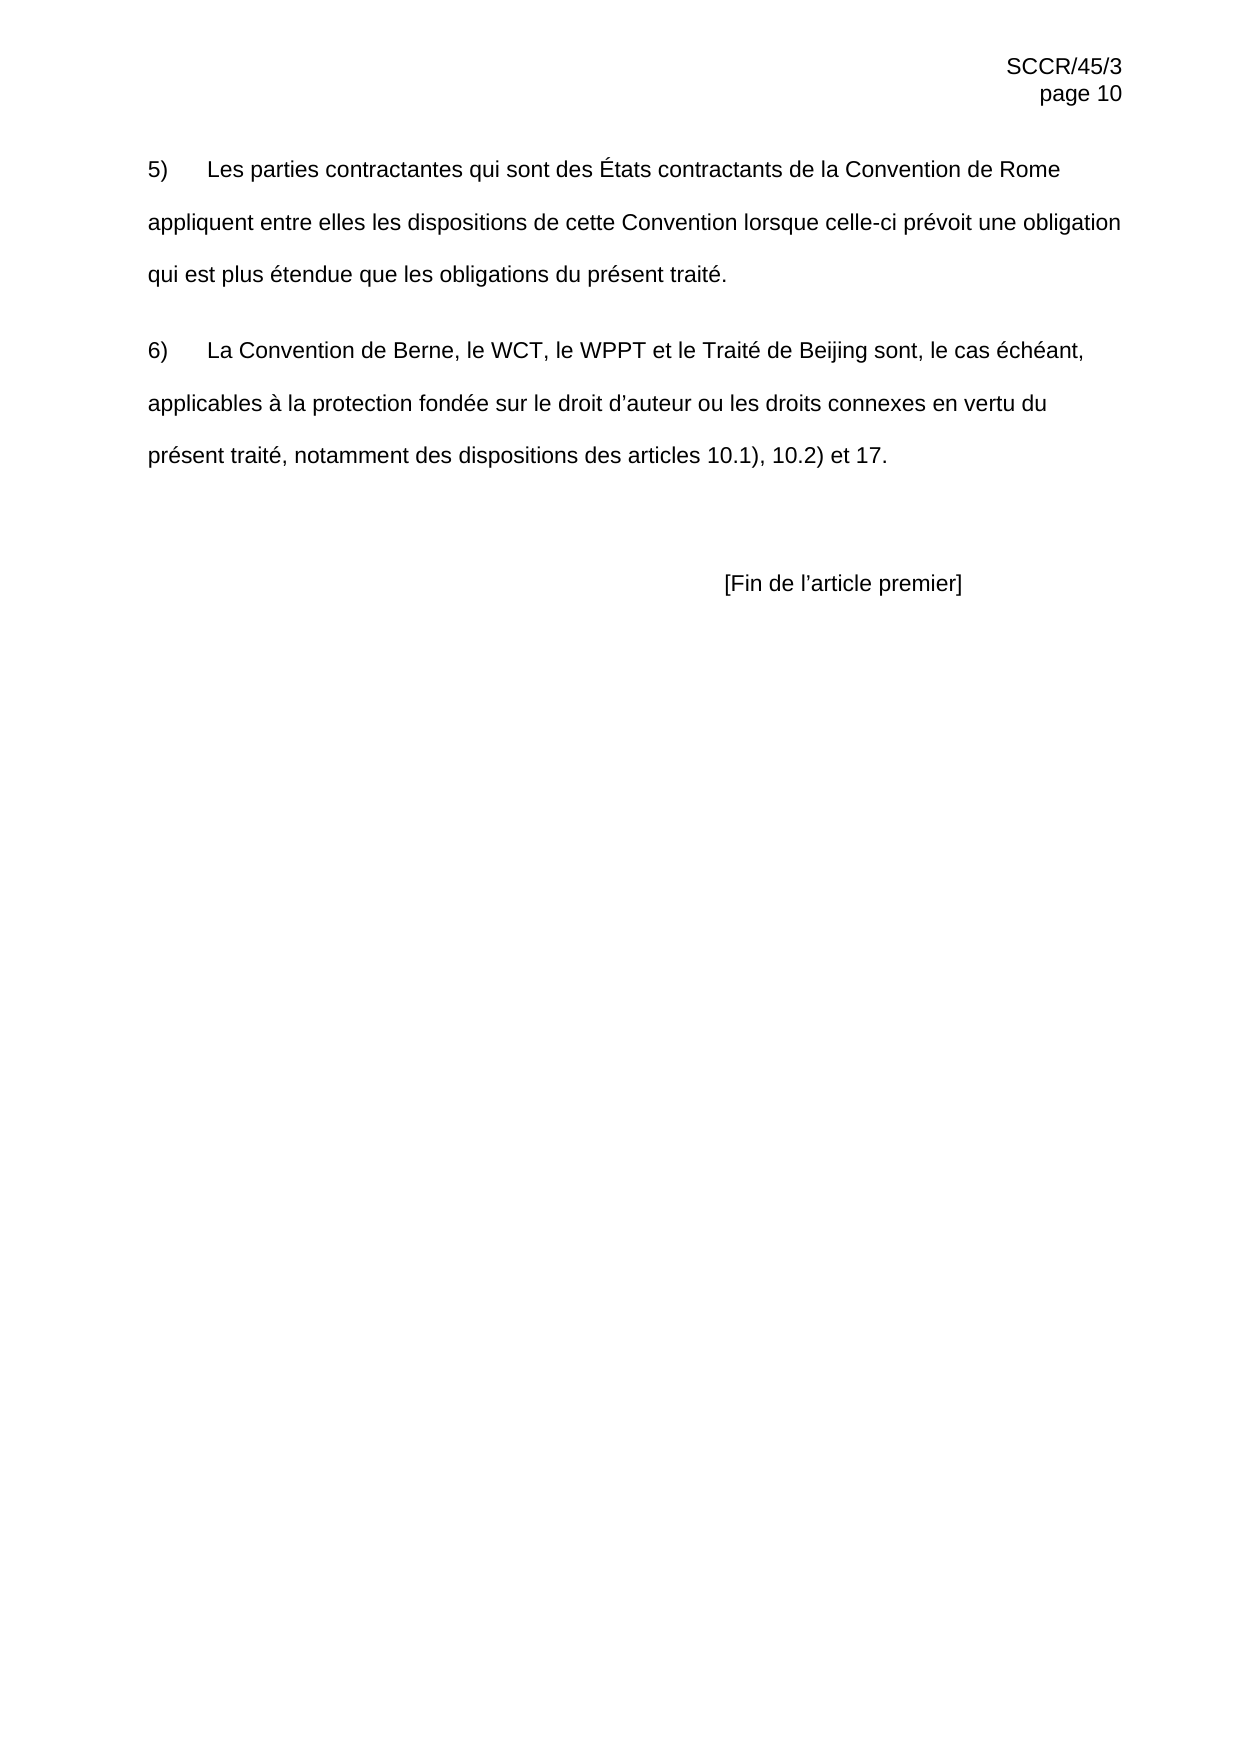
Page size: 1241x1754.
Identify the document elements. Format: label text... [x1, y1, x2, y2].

text [Fin de l’article premier] [724, 570, 1122, 596]
text 6) La Convention de Berne, le WCT, le WPPT et le Traité de Beijing sont, le cas échéant, applicables à la protection fondée sur le droit d’auteur ou les droits connexes en vertu du présent traité, notamment des dispositions des articles 10.1), 10.2) et 17. [148, 337, 1122, 469]
text 5) Les parties contractantes qui sont des États contractants de la Convention de Rome appliquent entre elles les dispositions de cette Convention lorsque celle-ci prévoit une obligation qui est plus étendue que les obligations du présent traité. [148, 156, 1122, 288]
